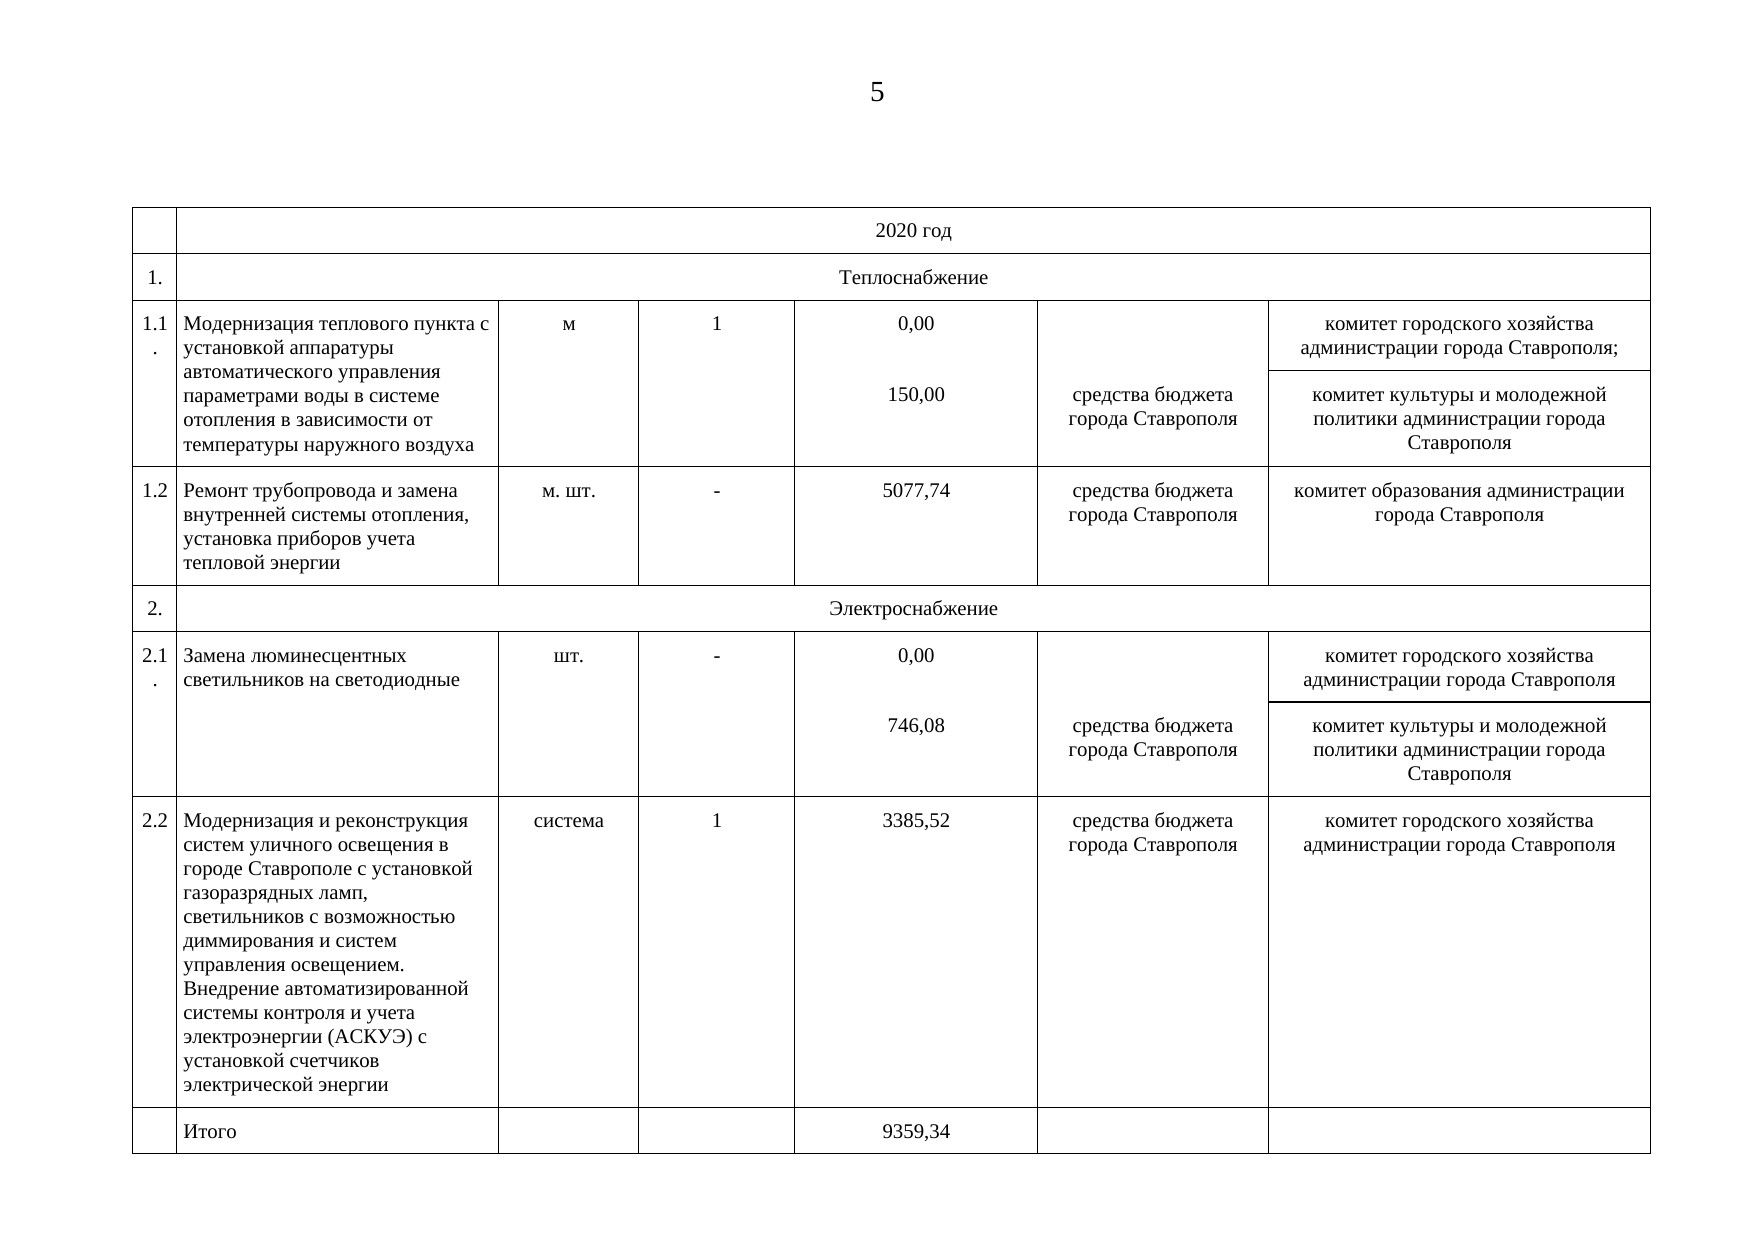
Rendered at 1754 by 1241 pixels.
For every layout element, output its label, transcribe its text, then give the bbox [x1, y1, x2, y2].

table_cell [133, 1108, 176, 1153]
table_cell - [639, 467, 794, 585]
table_cell 1. [133, 254, 176, 299]
table_cell [639, 1108, 794, 1153]
table_cell комитет городского хозяйства администрации города Ставрополя; [1269, 301, 1650, 370]
table_cell 9359,34 [795, 1108, 1037, 1153]
table_cell комитет культуры и молодежной политики администрации города Ставрополя [1269, 371, 1650, 466]
table_cell 2.1. [133, 632, 176, 796]
table_cell Теплоснабжение [177, 254, 1650, 299]
table_cell 2020 год [177, 208, 1650, 253]
table_cell 1 [639, 301, 794, 466]
table_cell шт. [499, 632, 638, 796]
table_cell - [639, 632, 794, 796]
table_cell м [499, 301, 638, 466]
table_cell Электроснабжение [177, 586, 1650, 631]
table_cell комитет городского хозяйства администрации города Ставрополя [1269, 632, 1650, 701]
table_cell 2.2 [133, 797, 176, 1107]
table_cell комитет образования администрации города Ставрополя [1269, 467, 1650, 585]
table_cell 5077,74 [795, 467, 1037, 585]
table_cell Замена люминесцентных светильников на светодиодные [177, 632, 498, 796]
table_cell средства бюджета города Ставрополя [1038, 467, 1268, 585]
table_cell Итого [177, 1108, 498, 1153]
table_cell [1269, 1108, 1650, 1153]
table_cell Модернизация и реконструкция систем уличного освещения в городе Ставрополе с установкой газоразрядных ламп, светильников с возможностью диммирования и систем управления освещением. Внедрение автоматизированной системы контроля и учета электроэнергии (АСКУЭ) с установкой счетчиков электрической энергии [177, 797, 498, 1107]
table_cell м. шт. [499, 467, 638, 585]
table_cell комитет культуры и молодежной политики администрации города Ставрополя [1269, 703, 1650, 796]
table_cell [499, 1108, 638, 1153]
table_cell Ремонт трубопровода и замена внутренней системы отопления, установка приборов учета тепловой энергии [177, 467, 498, 585]
table_cell средства бюджета города Ставрополя [1038, 701, 1268, 796]
table_cell [1038, 632, 1268, 701]
table_cell 0,00 [795, 301, 1037, 370]
table_cell 1.1. [133, 301, 176, 466]
table_cell Модернизация теплового пункта с установкой аппаратуры автоматического управления параметрами воды в системе отопления в зависимости от температуры наружного воздуха [177, 301, 498, 466]
table_cell 0,00 [795, 632, 1037, 701]
table_cell система [499, 797, 638, 1107]
table_cell 150,00 [795, 370, 1037, 466]
table_cell 3385,52 [795, 797, 1037, 1107]
table_cell [1038, 1108, 1268, 1153]
table_cell средства бюджета города Ставрополя [1038, 370, 1268, 466]
table_cell 1.2 [133, 467, 176, 585]
table_cell [1038, 301, 1268, 370]
table_cell [133, 208, 176, 253]
table_cell средства бюджета города Ставрополя [1038, 797, 1268, 1107]
table_cell 1 [639, 797, 794, 1107]
table_cell 2. [133, 586, 176, 631]
table_cell комитет городского хозяйства администрации города Ставрополя [1269, 797, 1650, 1107]
table_cell 746,08 [795, 701, 1037, 796]
